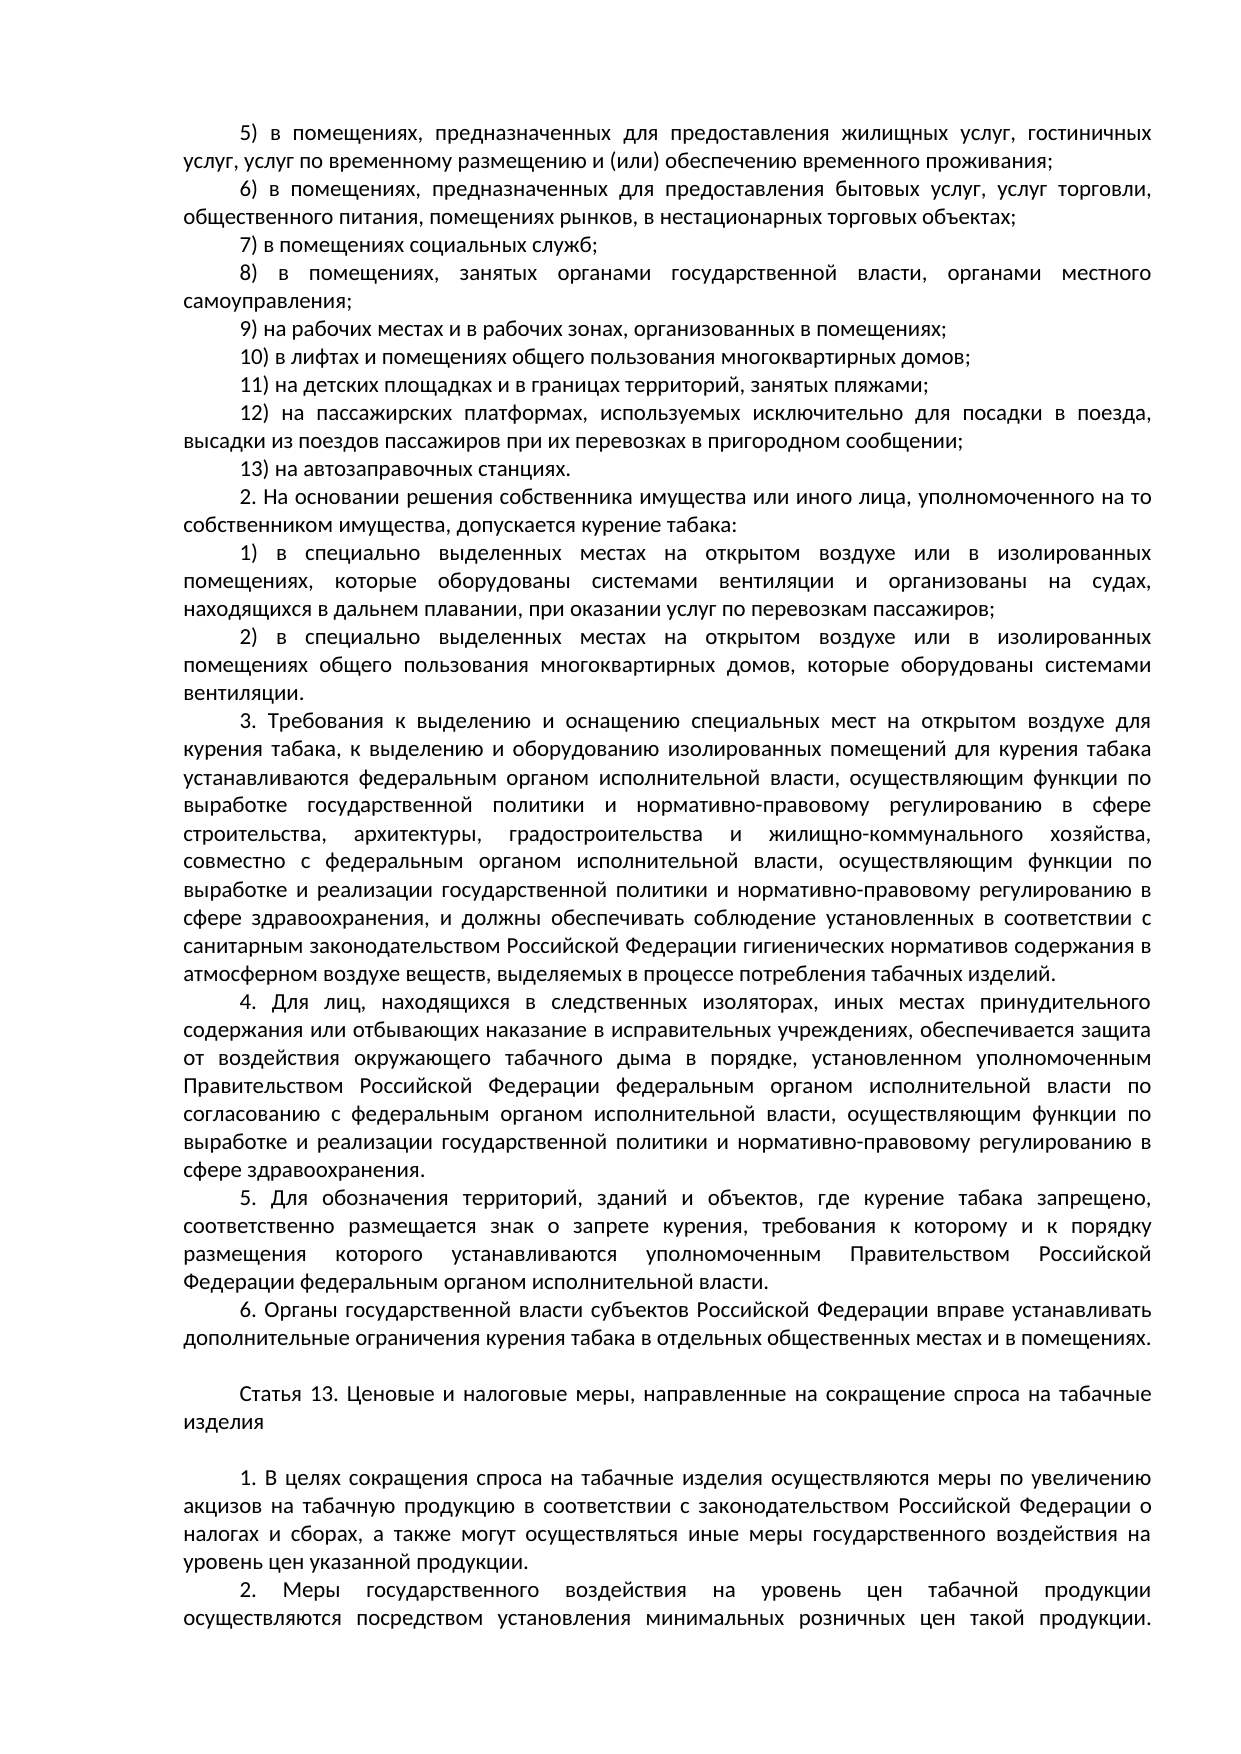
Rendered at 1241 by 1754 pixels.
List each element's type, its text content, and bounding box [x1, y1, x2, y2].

text 2. На основании решения собственника имущества или иного лица, уполномоченного на то собственником имущества, допускается курение табака: [183, 482, 1152, 538]
text 3. Требования к выделению и оснащению специальных мест на открытом воздухе для курения табака, к выделению и оборудованию изолированных помещений для курения табака устанавливаются федеральным органом исполнительной власти, осуществляющим функции по выработке государственной политики и нормативно-правовому регулированию в сфере строительства, архитектуры, градостроительства и жилищно-коммунального хозяйства, совместно с федеральным органом исполнительной власти, осуществляющим функции по выработке и реализации государственной политики и нормативно-правовому регулированию в сфере здравоохранения, и должны обеспечивать соблюдение установленных в соответствии с санитарным законодательством Российской Федерации гигиенических нормативов содержания в атмосферном воздухе веществ, выделяемых в процессе потребления табачных изделий. [183, 707, 1152, 987]
text 1) в специально выделенных местах на открытом воздухе или в изолированных помещениях, которые оборудованы системами вентиляции и организованы на судах, находящихся в дальнем плавании, при оказании услуг по перевозкам пассажиров; [183, 538, 1152, 622]
text 6. Органы государственной власти субъектов Российской Федерации вправе устанавливать дополнительные ограничения курения табака в отдельных общественных местах и в помещениях. [183, 1295, 1152, 1351]
text 12) на пассажирских платформах, используемых исключительно для посадки в поезда, высадки из поездов пассажиров при их перевозках в пригородном сообщении; [183, 398, 1152, 454]
text 1. В целях сокращения спроса на табачные изделия осуществляются меры по увеличению акцизов на табачную продукцию в соответствии с законодательством Российской Федерации о налогах и сборах, а также могут осуществляться иные меры государственного воздействия на уровень цен указанной продукции. [183, 1463, 1152, 1575]
text Статья 13. Ценовые и налоговые меры, направленные на сокращение спроса на табачные изделия [183, 1379, 1152, 1435]
text 2) в специально выделенных местах на открытом воздухе или в изолированных помещениях общего пользования многоквартирных домов, которые оборудованы системами вентиляции. [183, 622, 1152, 707]
text 7) в помещениях социальных служб; [183, 230, 1152, 258]
text 11) на детских площадках и в границах территорий, занятых пляжами; [183, 370, 1152, 398]
text 8) в помещениях, занятых органами государственной власти, органами местного самоуправления; [183, 258, 1152, 314]
text 5) в помещениях, предназначенных для предоставления жилищных услуг, гостиничных услуг, услуг по временному размещению и (или) обеспечению временного проживания; [183, 118, 1152, 174]
text 13) на автозаправочных станциях. [183, 454, 1152, 482]
text 9) на рабочих местах и в рабочих зонах, организованных в помещениях; [183, 314, 1152, 342]
text 6) в помещениях, предназначенных для предоставления бытовых услуг, услуг торговли, общественного питания, помещениях рынков, в нестационарных торговых объектах; [183, 174, 1152, 230]
text 4. Для лиц, находящихся в следственных изоляторах, иных местах принудительного содержания или отбывающих наказание в исправительных учреждениях, обеспечивается защита от воздействия окружающего табачного дыма в порядке, установленном уполномоченным Правительством Российской Федерации федеральным органом исполнительной власти по согласованию с федеральным органом исполнительной власти, осуществляющим функции по выработке и реализации государственной политики и нормативно-правовому регулированию в сфере здравоохранения. [183, 987, 1152, 1183]
text 5. Для обозначения территорий, зданий и объектов, где курение табака запрещено, соответственно размещается знак о запрете курения, требования к которому и к порядку размещения которого устанавливаются уполномоченным Правительством Российской Федерации федеральным органом исполнительной власти. [183, 1183, 1152, 1295]
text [183, 1575, 1152, 1631]
text 10) в лифтах и помещениях общего пользования многоквартирных домов; [183, 342, 1152, 370]
